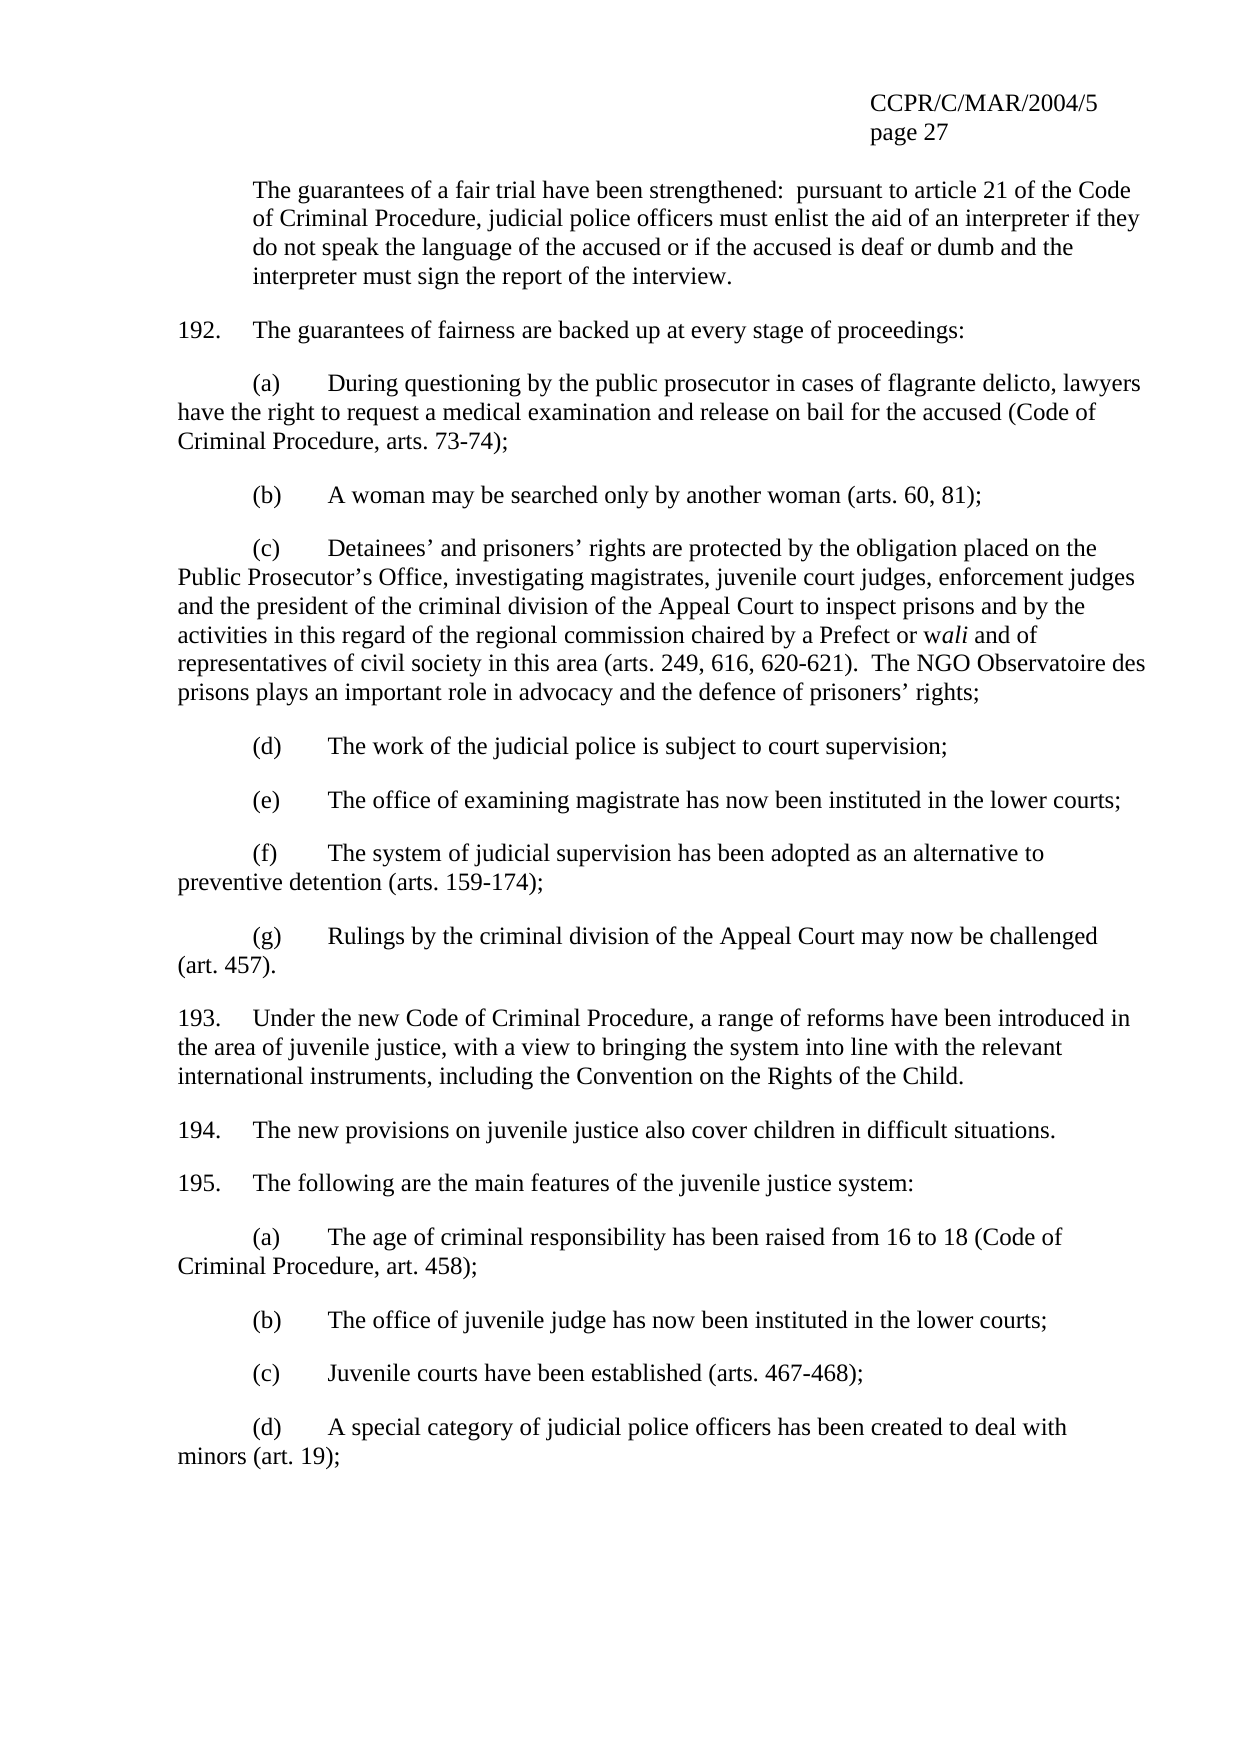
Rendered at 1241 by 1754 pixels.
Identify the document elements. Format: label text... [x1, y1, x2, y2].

text 193. Under the new Code of Criminal Procedure, a range of reforms have been introduced in the area of juvenile justice, with a view to bringing the system into line with the relevant international instruments, including the Convention on the Rights of the Child. [177, 1003, 1152, 1090]
text (f) The system of judicial supervision has been adopted as an alternative to preventive detention (arts. 159-174); [177, 838, 1152, 896]
text (b) A woman may be searched only by another woman (arts. 60, 81); [177, 480, 1152, 508]
text (d) The work of the judicial police is subject to court supervision; [177, 731, 1152, 760]
text (d) A special category of judicial police officers has been created to deal with minors (art. 19); [177, 1412, 1152, 1470]
text (c) Juvenile courts have been established (arts. 467-468); [177, 1358, 1152, 1387]
text The guarantees of a fair trial have been strengthened: pursuant to article 21 of the Code of Criminal Procedure, judicial police officers must enlist the aid of an interpreter if they do not speak the language of the accused or if the accused is deaf or dumb and the interpreter must sign the report of the interview. [252, 175, 1152, 290]
text 192. The guarantees of fairness are backed up at every stage of proceedings: [177, 315, 1152, 343]
text (a) The age of criminal responsibility has been raised from 16 to 18 (Code of Criminal Procedure, art. 458); [177, 1222, 1152, 1280]
text (g) Rulings by the criminal division of the Appeal Court may now be challenged (art. 457). [177, 921, 1152, 978]
text (e) The office of examining magistrate has now been instituted in the lower courts; [177, 785, 1152, 813]
text (b) The office of juvenile judge has now been instituted in the lower courts; [177, 1305, 1152, 1333]
text (c) Detainees’ and prisoners’ rights are protected by the obligation placed on the Public Prosecutor’s Office, investigating magistrates, juvenile court judges, enforcement judges and the president of the criminal division of the Appeal Court to inspect prisons and by the activities in this regard of the regional commission chaired by a Prefect or wali and of representatives of civil society in this area (arts. 249, 616, 620-621). The NGO Observatoire des prisons plays an important role in advocacy and the defence of prisoners’ rights; [177, 533, 1152, 706]
text 195. The following are the main features of the juvenile justice system: [177, 1168, 1152, 1197]
text (a) During questioning by the public prosecutor in cases of flagrante delicto, lawyers have the right to request a medical examination and release on bail for the accused (Code of Criminal Procedure, arts. 73-74); [177, 368, 1152, 455]
text 194. The new provisions on juvenile justice also cover children in difficult situations. [177, 1115, 1152, 1143]
